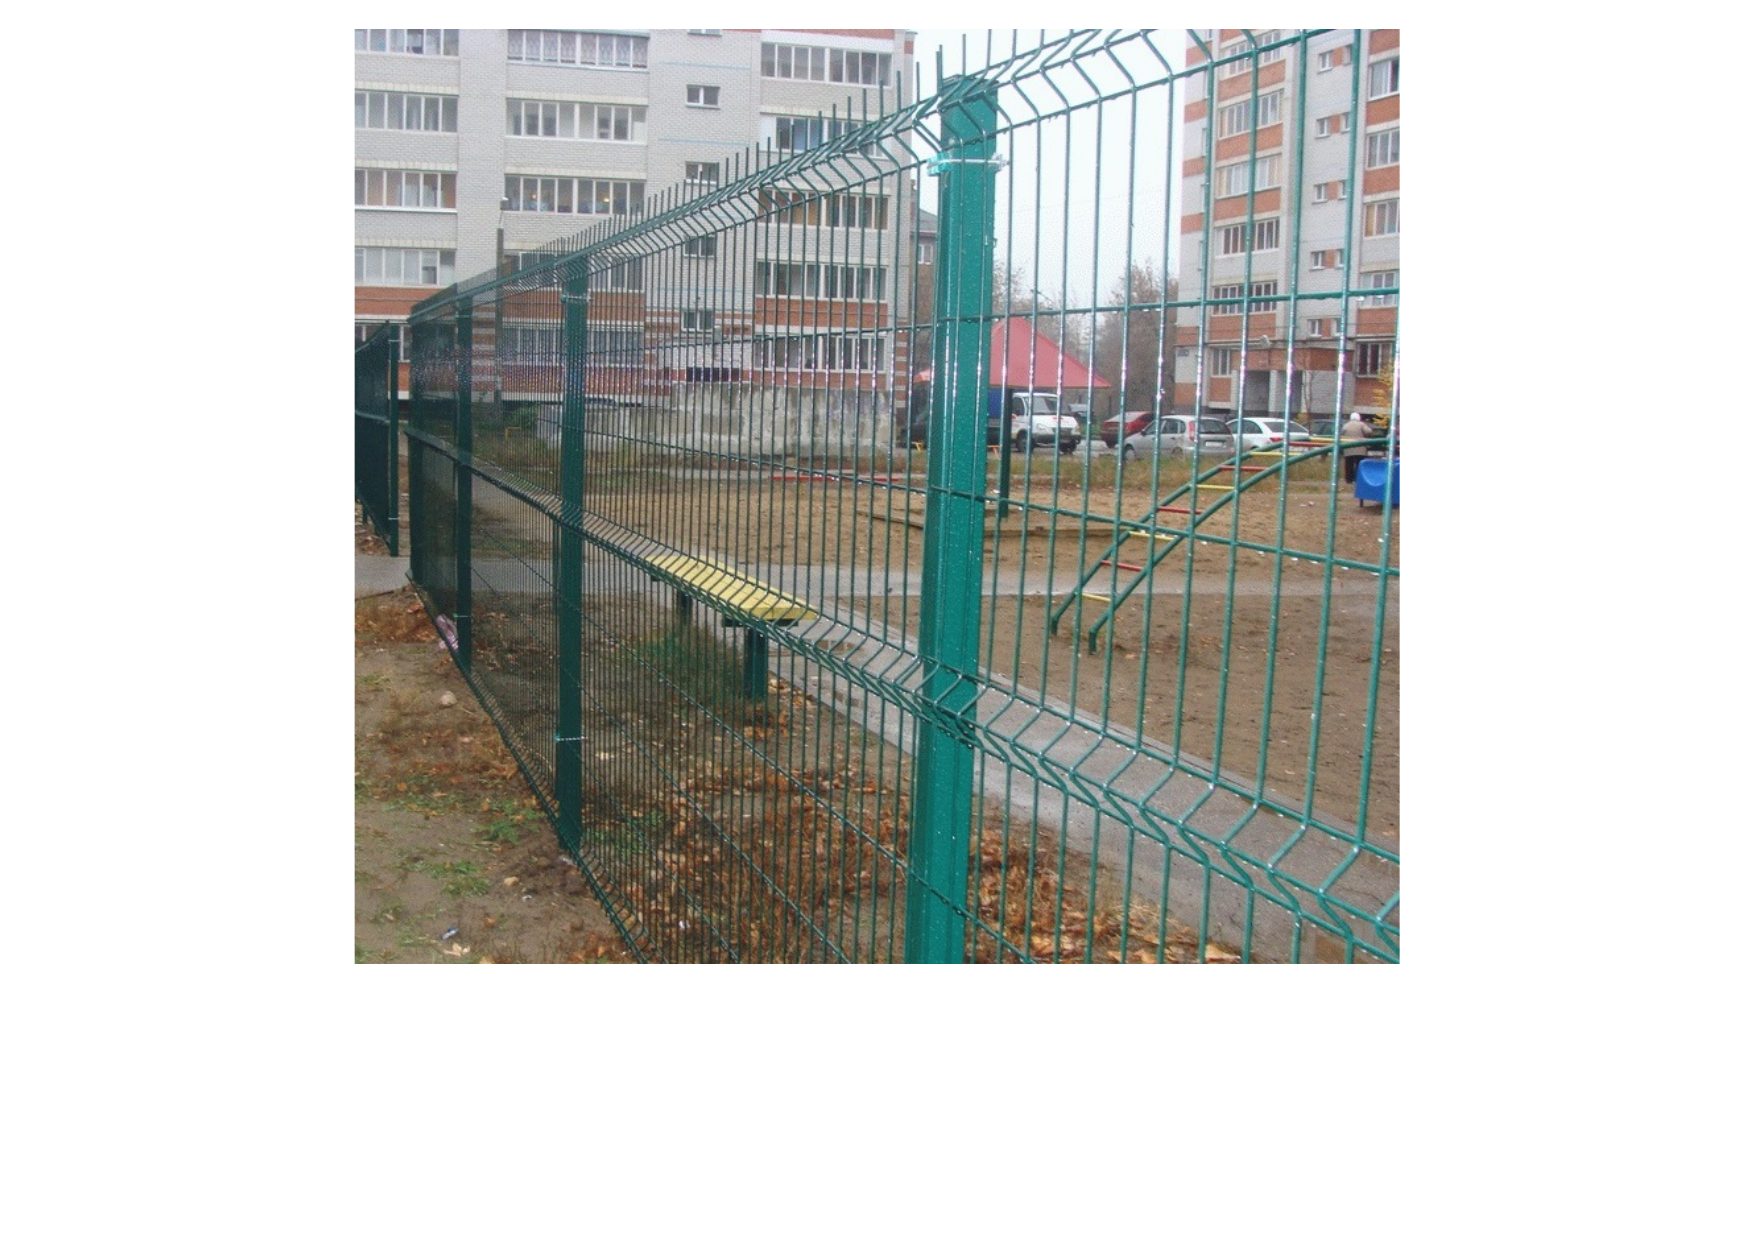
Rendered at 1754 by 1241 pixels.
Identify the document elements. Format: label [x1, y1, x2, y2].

picture [354, 29, 1400, 964]
